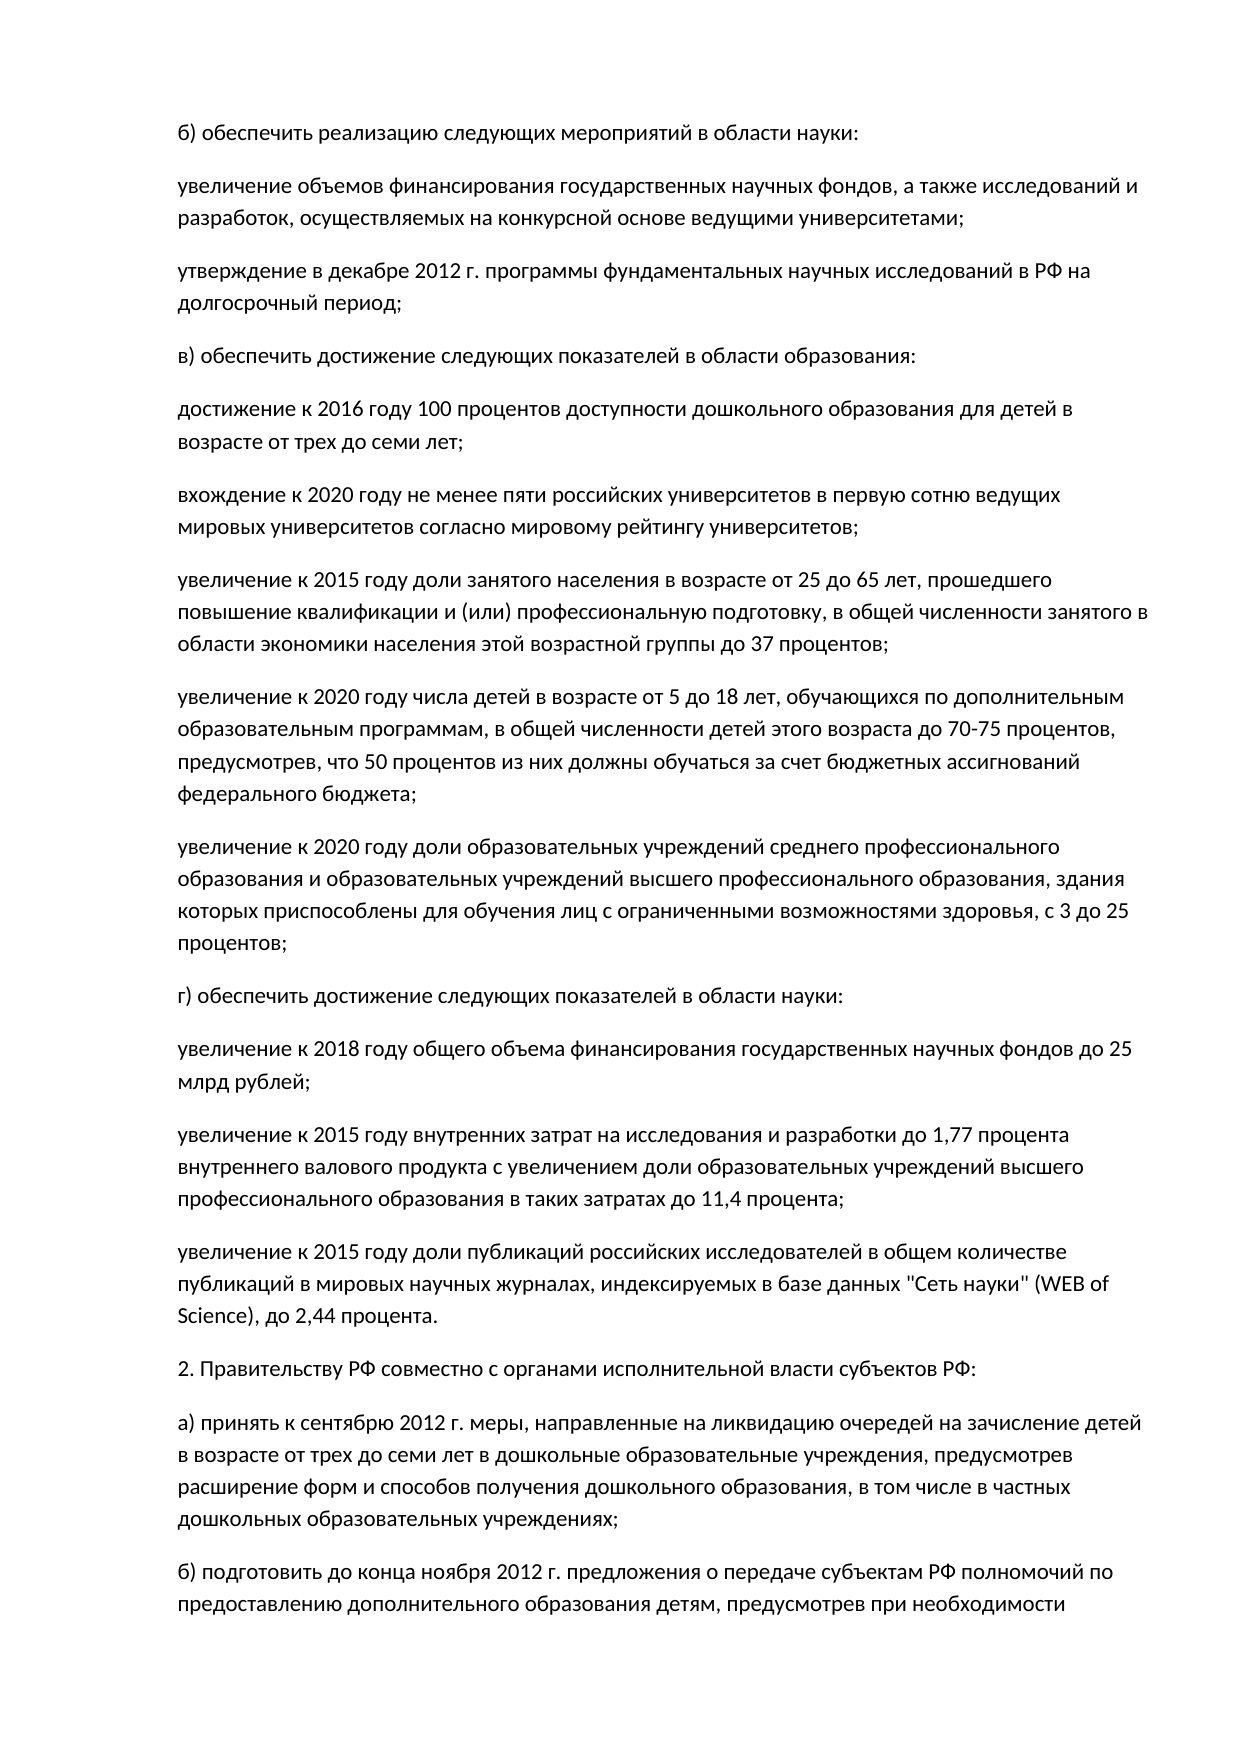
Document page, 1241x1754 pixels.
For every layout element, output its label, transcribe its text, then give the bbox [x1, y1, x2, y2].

text утверждение в декабре 2012 г. программы фундаментальных научных исследований в РФ на долгосрочный период; [177, 256, 1152, 317]
text увеличение к 2020 году доли образовательных учреждений среднего профессионального образования и образовательных учреждений высшего профессионального образования, здания которых приспособлены для обучения лиц с ограниченными возможностями здоровья, с 3 до 25 процентов; [177, 832, 1152, 957]
text а) принять к сентябрю 2012 г. меры, направленные на ликвидацию очередей на зачисление детей в возрасте от трех до семи лет в дошкольные образовательные учреждения, предусмотрев расширение форм и способов получения дошкольного образования, в том числе в частных дошкольных образовательных учреждениях; [177, 1408, 1152, 1532]
text в) обеспечить достижение следующих показателей в области образования: [177, 342, 1152, 369]
text 2. Правительству РФ совместно с органами исполнительной власти субъектов РФ: [177, 1354, 1152, 1383]
text г) обеспечить достижение следующих показателей в области науки: [177, 982, 1152, 1009]
text увеличение к 2015 году доли публикаций российских исследователей в общем количестве публикаций в мировых научных журналах, индексируемых в базе данных "Сеть науки" (WEB of Science), до 2,44 процента. [177, 1237, 1152, 1329]
text увеличение к 2015 году внутренних затрат на исследования и разработки до 1,77 процента внутреннего валового продукта с увеличением доли образовательных учреждений высшего профессионального образования в таких затратах до 11,4 процента; [177, 1120, 1152, 1212]
text б) обеспечить реализацию следующих мероприятий в области науки: [177, 118, 1152, 146]
text увеличение к 2015 году доли занятого населения в возрасте от 25 до 65 лет, прошедшего повышение квалификации и (или) профессиональную подготовку, в общей численности занятого в области экономики населения этой возрастной группы до 37 процентов; [177, 565, 1152, 657]
text увеличение к 2018 году общего объема финансирования государственных научных фондов до 25 млрд рублей; [177, 1034, 1152, 1095]
text вхождение к 2020 году не менее пяти российских университетов в первую сотню ведущих мировых университетов согласно мировому рейтингу университетов; [177, 480, 1152, 540]
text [177, 1557, 1152, 1617]
text достижение к 2016 году 100 процентов доступности дошкольного образования для детей в возрасте от трех до семи лет; [177, 394, 1152, 455]
text увеличение к 2020 году числа детей в возрасте от 5 до 18 лет, обучающихся по дополнительным образовательным программам, в общей численности детей этого возраста до 70-75 процентов, предусмотрев, что 50 процентов из них должны обучаться за счет бюджетных ассигнований федерального бюджета; [177, 682, 1152, 807]
text увеличение объемов финансирования государственных научных фондов, а также исследований и разработок, осуществляемых на конкурсной основе ведущими университетами; [177, 171, 1152, 231]
